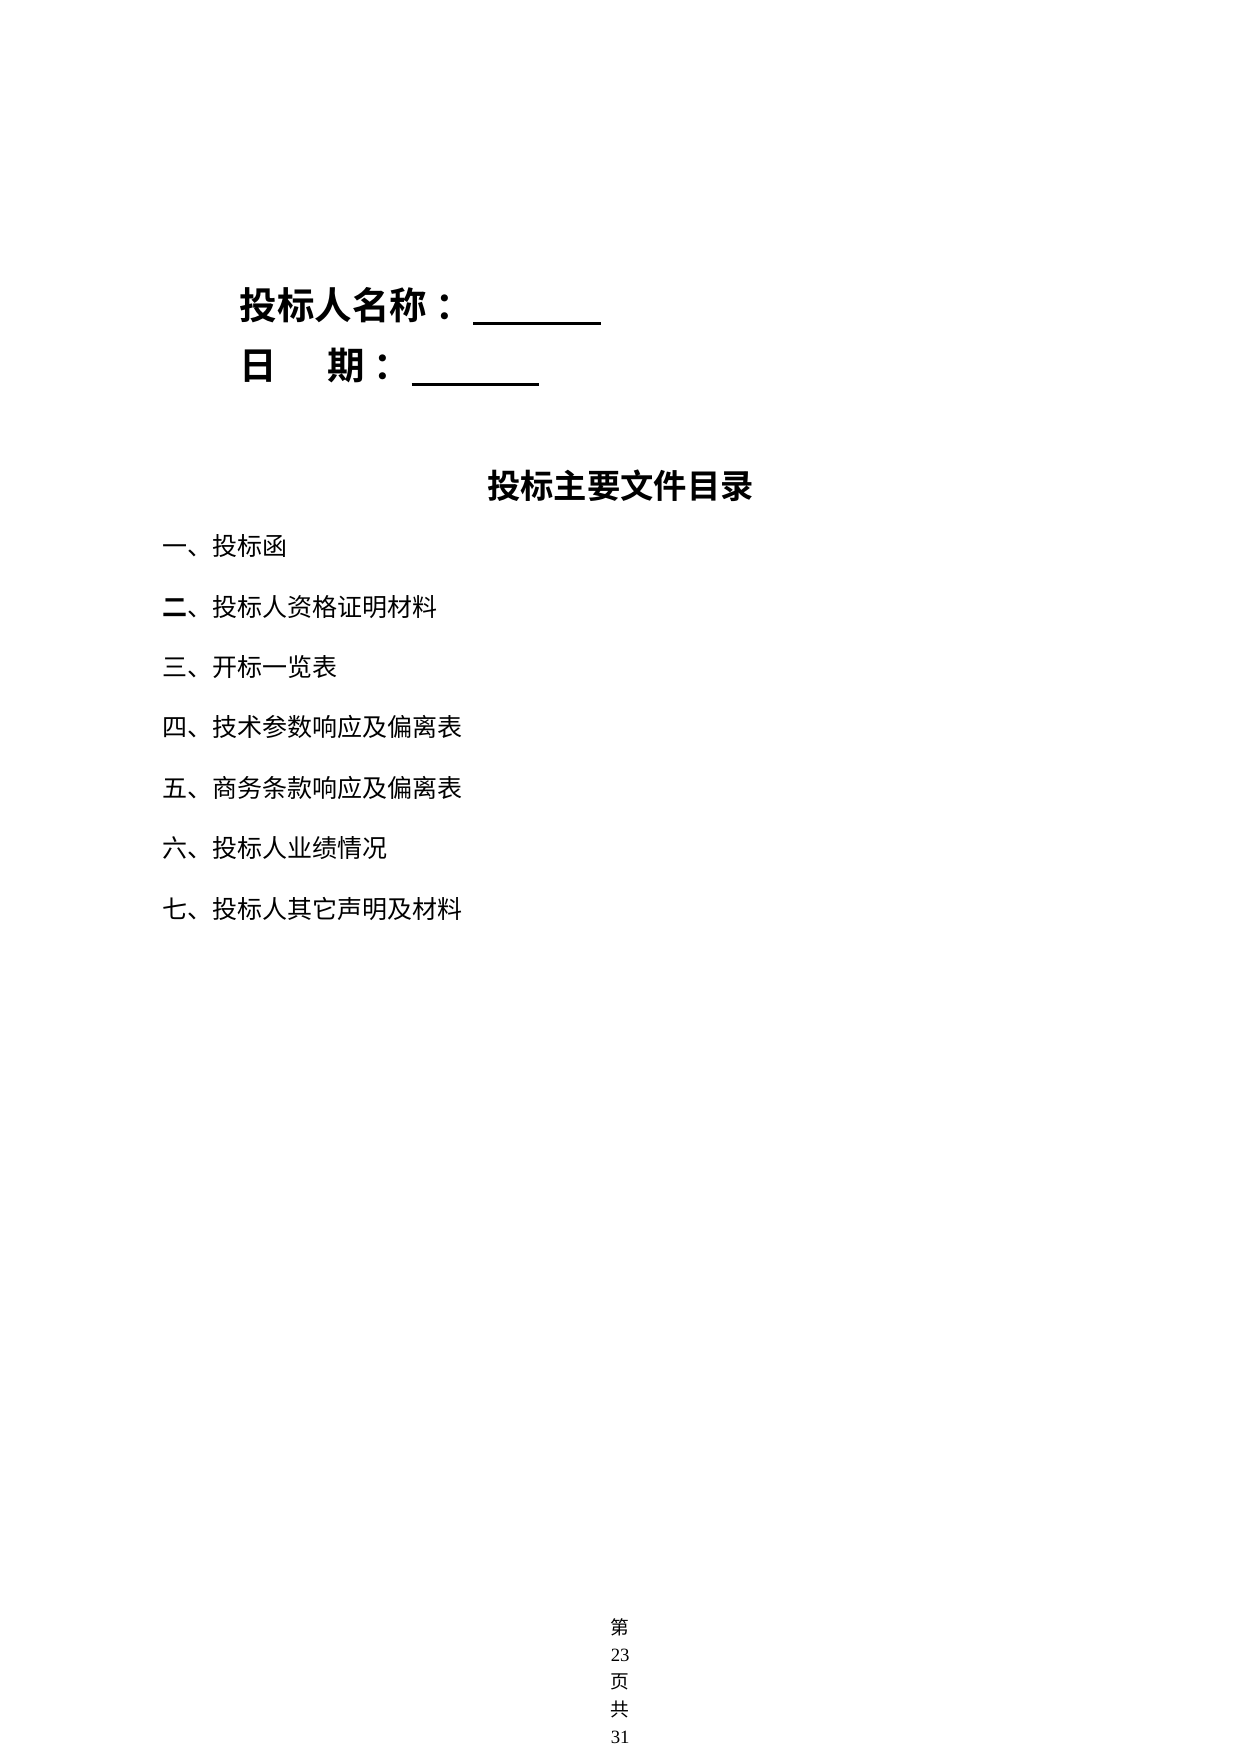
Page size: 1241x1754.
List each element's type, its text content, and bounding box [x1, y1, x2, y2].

text 三、开标一览表 [112, 635, 1128, 696]
text 一、投标函 [112, 514, 1128, 575]
text 投标主要文件目录 [112, 454, 1128, 514]
text 二、投标人资格证明材料 [112, 575, 1128, 635]
text 六、投标人业绩情况 [112, 817, 1128, 877]
text 投标人名称 ： [112, 273, 1128, 333]
text 五、商务条款响应及偏离表 [112, 756, 1128, 817]
text 四、技术参数响应及偏离表 [112, 696, 1128, 756]
text 日 期 ： [112, 333, 1128, 394]
text 七、投标人其它声明及材料 [112, 877, 1128, 937]
